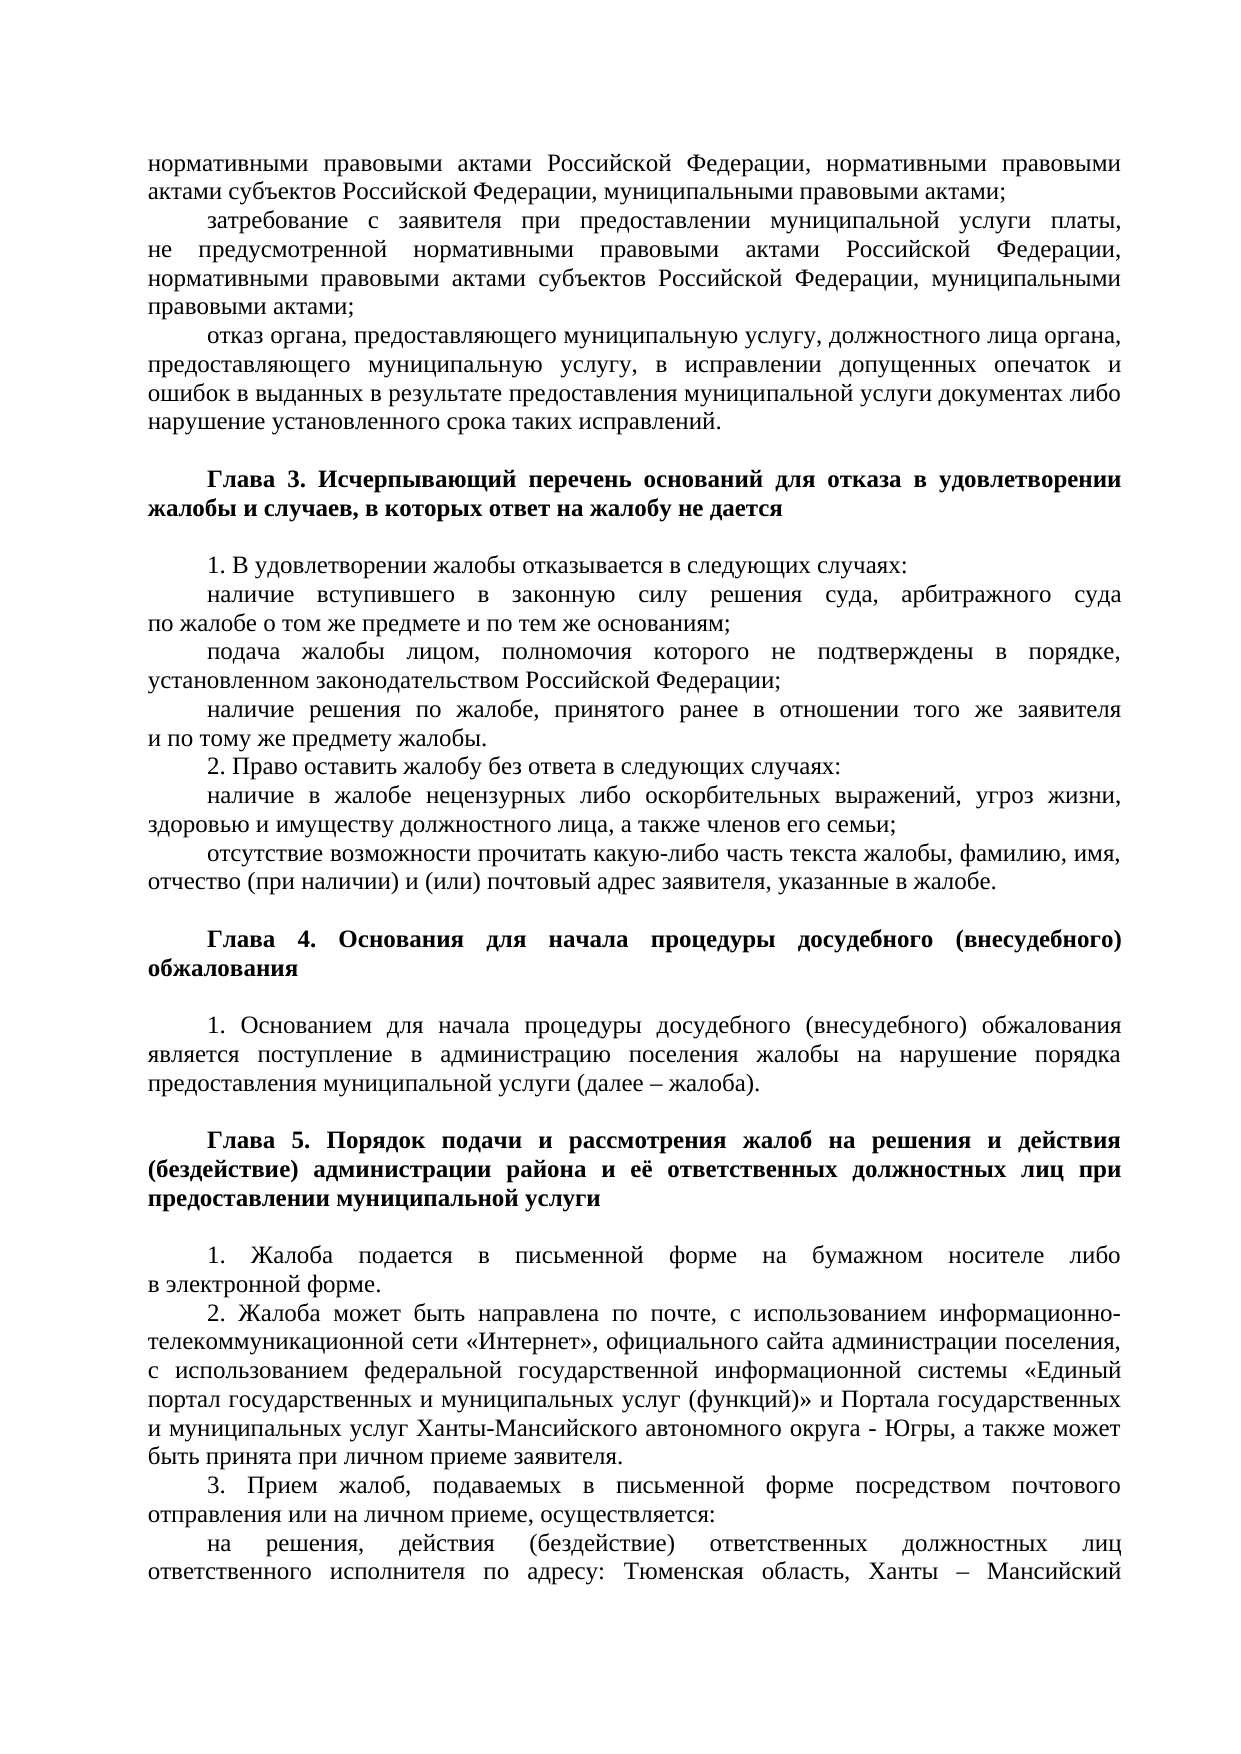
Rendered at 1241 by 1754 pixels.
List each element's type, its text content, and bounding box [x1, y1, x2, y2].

text отказ органа, предоставляющего муниципальную услугу, должностного лица органа, предоставляющего муниципальную услугу, в исправлении допущенных опечаток и ошибок в выданных в результате предоставления муниципальной услуги документах либо нарушение установленного срока таких исправлений. [148, 320, 1122, 435]
text затребование с заявителя при предоставлении муниципальной услуги платы, не предусмотренной нормативными правовыми актами Российской Федерации, нормативными правовыми актами субъектов Российской Федерации, муниципальными правовыми актами; [148, 205, 1122, 320]
text 2. Право оставить жалобу без ответа в следующих случаях: [148, 751, 1122, 780]
text Глава 3. Исчерпывающий перечень оснований для отказа в удовлетворении жалобы и случаев, в которых ответ на жалобу не дается [148, 464, 1122, 521]
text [148, 148, 1122, 205]
text 1. В удовлетворении жалобы отказывается в следующих случаях: [148, 550, 1122, 579]
text 1. Основанием для начала процедуры досудебного (внесудебного) обжалования является поступление в администрацию поселения жалобы на нарушение порядка предоставления муниципальной услуги (далее – жалоба). [148, 1010, 1122, 1096]
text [148, 1528, 1122, 1585]
text 2. Жалоба может быть направлена по почте, с использованием информационно-телекоммуникационной сети «Интернет», официального сайта администрации поселения, с использованием федеральной государственной информационной системы «Единый портал государственных и муниципальных услуг (функций)» и Портала государственных и муниципальных услуг Ханты-Мансийского автономного округа - Югры, а также может быть принята при личном приеме заявителя. [148, 1298, 1122, 1470]
text Глава 5. Порядок подачи и рассмотрения жалоб на решения и действия (бездействие) администрации района и её ответственных должностных лиц при предоставлении муниципальной услуги [148, 1125, 1122, 1211]
text 1. Жалоба подается в письменной форме на бумажном носителе либо в электронной форме. [148, 1240, 1122, 1298]
text Глава 4. Основания для начала процедуры досудебного (внесудебного) обжалования [148, 924, 1122, 981]
text 3. Прием жалоб, подаваемых в письменной форме посредством почтового отправления или на личном приеме, осуществляется: [148, 1470, 1122, 1528]
text наличие в жалобе нецензурных либо оскорбительных выражений, угроз жизни, здоровью и имуществу должностного лица, а также членов его семьи; [148, 780, 1122, 838]
text отсутствие возможности прочитать какую-либо часть текста жалобы, фамилию, имя, отчество (при наличии) и (или) почтовый адрес заявителя, указанные в жалобе. [148, 838, 1122, 895]
text наличие решения по жалобе, принятого ранее в отношении того же заявителя и по тому же предмету жалобы. [148, 694, 1122, 751]
text наличие вступившего в законную силу решения суда, арбитражного суда по жалобе о том же предмете и по тем же основаниям; [148, 579, 1122, 636]
text подача жалобы лицом, полномочия которого не подтверждены в порядке, установленном законодательством Российской Федерации; [148, 636, 1122, 694]
